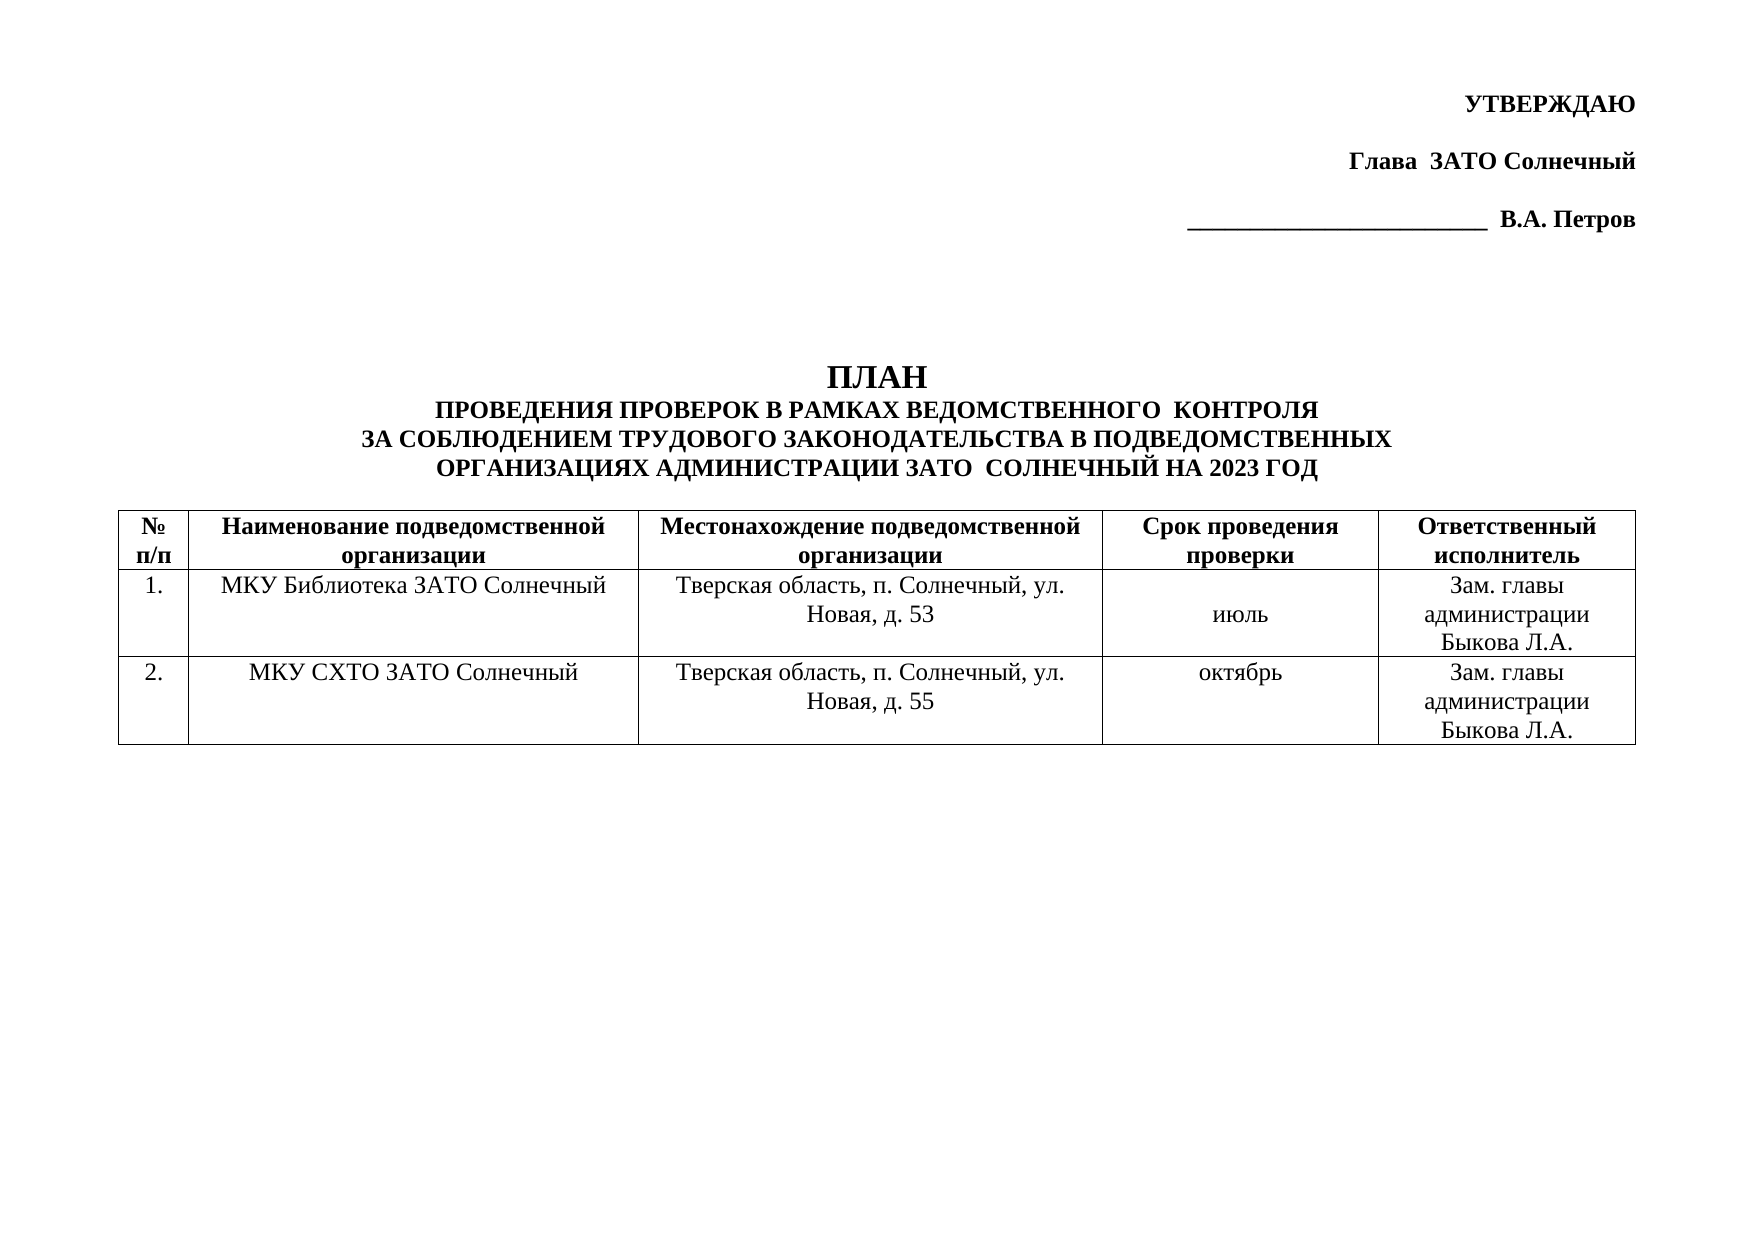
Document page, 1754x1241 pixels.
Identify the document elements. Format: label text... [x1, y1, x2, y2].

table_cell Тверская область, п. Солнечный, ул. Новая, д. 55 [639, 657, 1102, 743]
table_header Местонахождение подведомственной организации [639, 511, 1102, 569]
table_cell 2. [119, 657, 188, 743]
text УТВЕРЖДАЮ [118, 89, 1636, 117]
text Глава ЗАТО Солнечный [118, 146, 1636, 175]
text ПЛАН [118, 357, 1636, 395]
table_cell июль [1103, 570, 1378, 656]
text ЗА СОБЛЮДЕНИЕМ ТРУДОВОГО ЗАКОНОДАТЕЛЬСТВА В ПОДВЕДОМСТВЕННЫХ [118, 424, 1636, 453]
table_cell октябрь [1103, 657, 1378, 743]
table_header № п/п [119, 511, 188, 569]
table_cell МКУ Библиотека ЗАТО Солнечный [189, 570, 638, 656]
text ПРОВЕДЕНИЯ ПРОВЕРОК В РАМКАХ ВЕДОМСТВЕННОГО КОНТРОЛЯ [118, 395, 1636, 424]
text ________________________ В.А. Петров [118, 204, 1636, 232]
table_header Ответственный исполнитель [1379, 511, 1635, 569]
table_header Срок проведения проверки [1103, 511, 1378, 569]
table_cell Тверская область, п. Солнечный, ул. Новая, д. 53 [639, 570, 1102, 656]
table_cell Зам. главы администрации Быкова Л.А. [1379, 570, 1635, 656]
table_cell Зам. главы администрации Быкова Л.А. [1379, 657, 1635, 743]
table_header Наименование подведомственной организации [189, 511, 638, 569]
table_cell МКУ СХТО ЗАТО Солнечный [189, 657, 638, 743]
table_cell 1. [119, 570, 188, 656]
text ОРГАНИЗАЦИЯХ АДМИНИСТРАЦИИ ЗАТО СОЛНЕЧНЫЙ НА 2023 ГОД [118, 453, 1636, 482]
